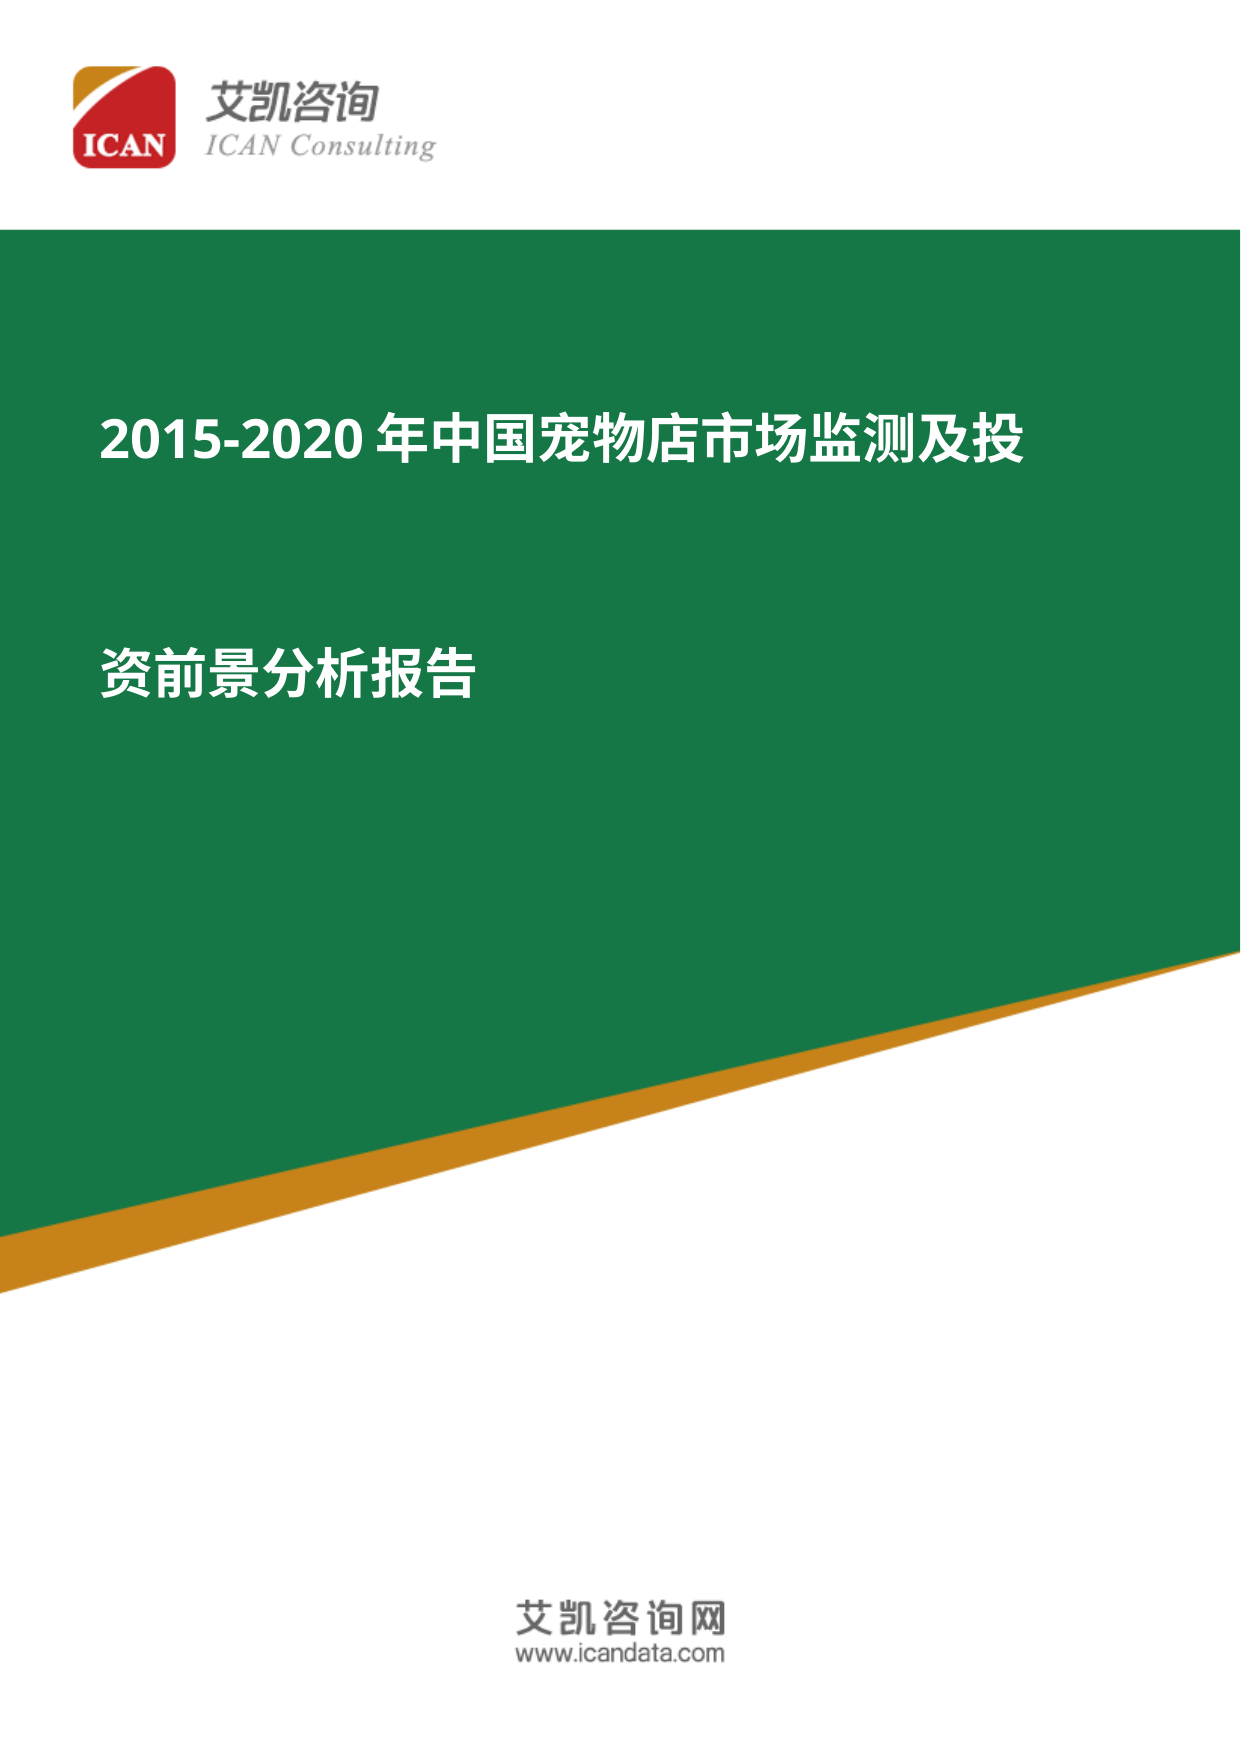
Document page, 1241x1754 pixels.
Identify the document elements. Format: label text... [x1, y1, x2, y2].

subtitle 2015-2020年中国宠物店市场监测及投资前景分析报告 [99, 386, 1053, 718]
picture [0, 5, 1241, 1754]
